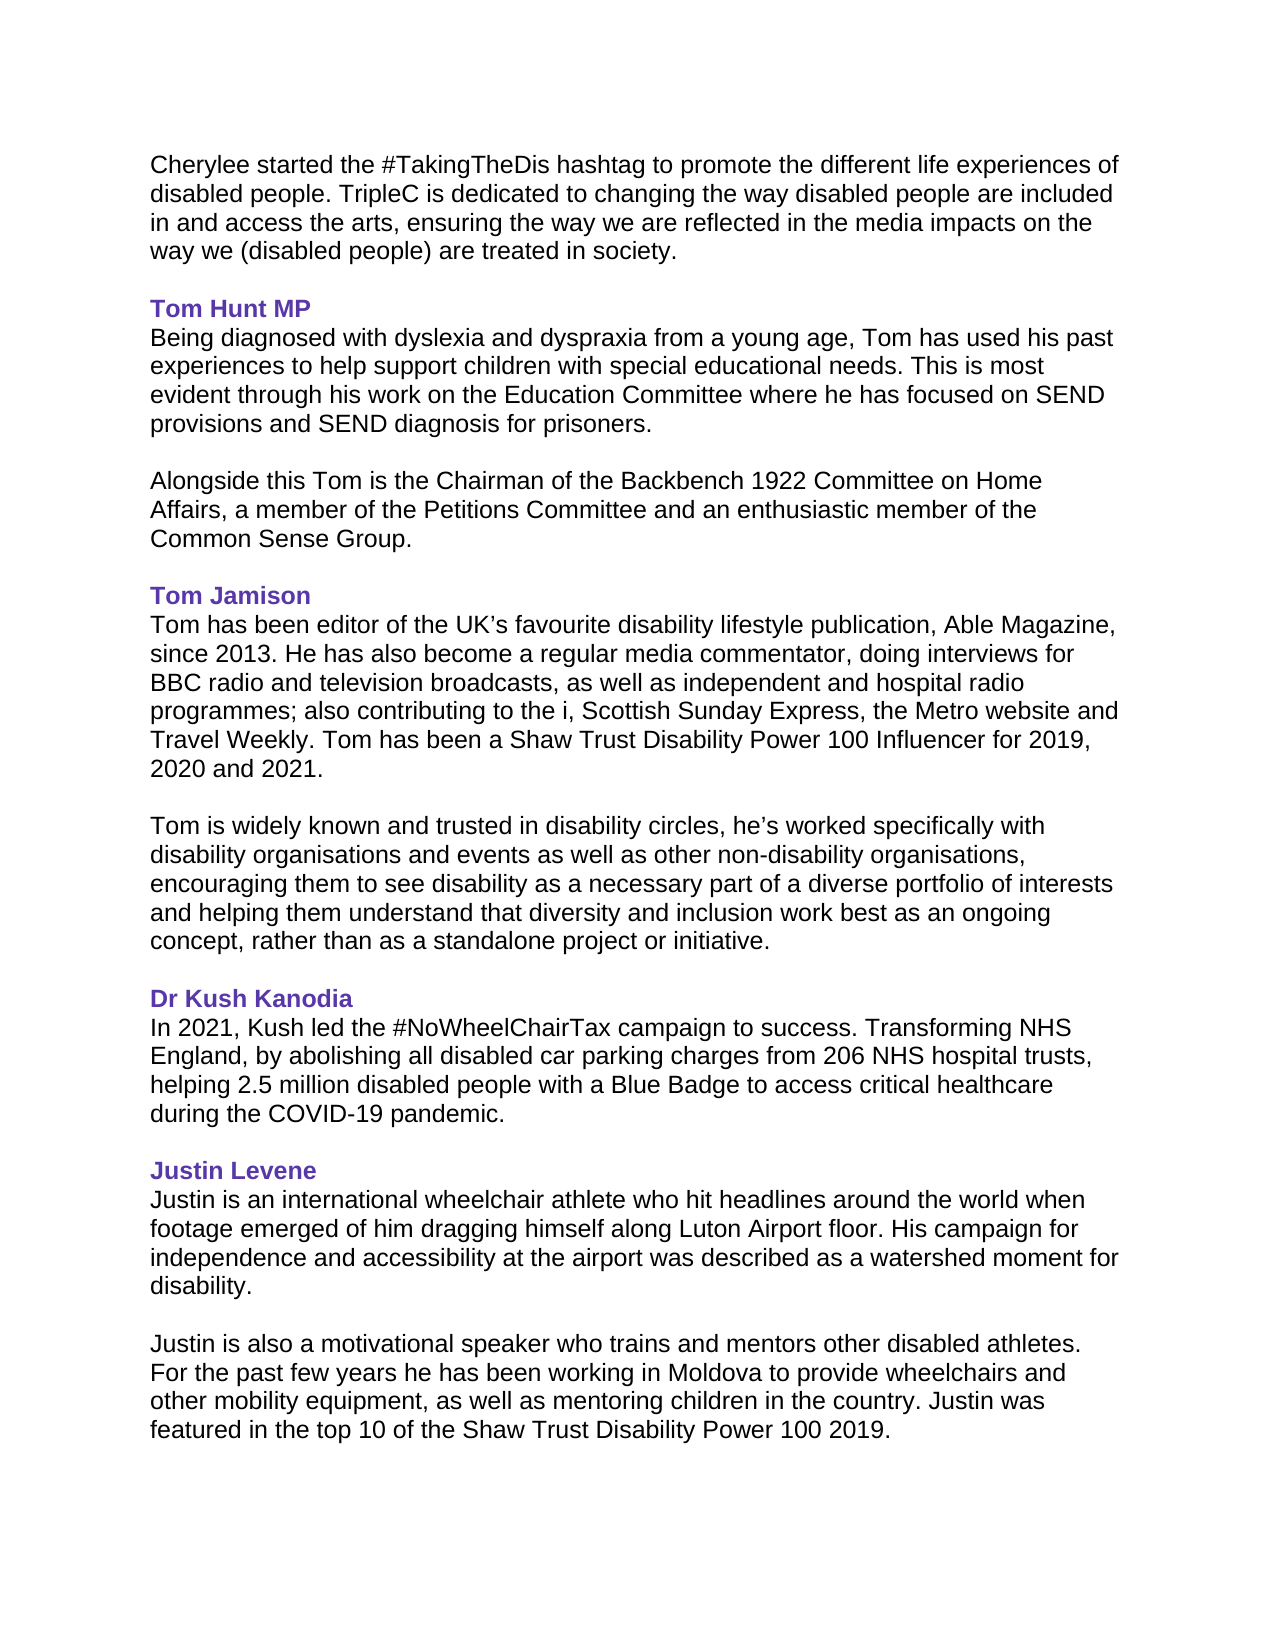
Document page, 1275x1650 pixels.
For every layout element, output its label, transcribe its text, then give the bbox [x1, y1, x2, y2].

subtitle Tom Jamison [150, 581, 1125, 610]
text Being diagnosed with dyslexia and dyspraxia from a young age, Tom has used his past experiences to help support children with special educational needs. This is most evident through his work on the Education Committee where he has focused on SEND provisions and SEND diagnosis for prisoners. [150, 322, 1125, 437]
text Tom is widely known and trusted in disability circles, he’s worked specifically with disability organisations and events as well as other non-disability organisations, encouraging them to see disability as a necessary part of a diverse portfolio of interests and helping them understand that diversity and inclusion work best as an ongoing concept, rather than as a standalone project or initiative. [150, 811, 1125, 955]
subtitle Justin Levene [150, 1156, 1125, 1185]
text Tom has been editor of the UK’s favourite disability lifestyle publication, Able Magazine, since 2013. He has also become a regular media commentator, doing interviews for BBC radio and television broadcasts, as well as independent and hospital radio programmes; also contributing to the i, Scottish Sunday Express, the Metro website and Travel Weekly. Tom has been a Shaw Trust Disability Power 100 Influencer for 2019, 2020 and 2021. [150, 610, 1125, 782]
subtitle Tom Hunt MP [150, 294, 1125, 322]
text In 2021, Kush led the #NoWheelChairTax campaign to success. Transforming NHS England, by abolishing all disabled car parking charges from 206 NHS hospital trusts, helping 2.5 million disabled people with a Blue Badge to access critical healthcare during the COVID-19 pandemic. [150, 1012, 1125, 1127]
subtitle Dr Kush Kanodia [150, 984, 1125, 1012]
text Justin is an international wheelchair athlete who hit headlines around the world when footage emerged of him dragging himself along Luton Airport floor. His campaign for independence and accessibility at the airport was described as a watershed moment for disability. [150, 1185, 1125, 1300]
text Alongside this Tom is the Chairman of the Backbench 1922 Committee on Home Affairs, a member of the Petitions Committee and an enthusiastic member of the Common Sense Group. [150, 466, 1125, 552]
text Justin is also a motivational speaker who trains and mentors other disabled athletes. For the past few years he has been working in Moldova to provide wheelchairs and other mobility equipment, as well as mentoring children in the country. Justin was featured in the top 10 of the Shaw Trust Disability Power 100 2019. [150, 1329, 1125, 1444]
text Cherylee started the #TakingTheDis hashtag to promote the different life experiences of disabled people. TripleC is dedicated to changing the way disabled people are included in and access the arts, ensuring the way we are reflected in the media impacts on the way we (disabled people) are treated in society. [150, 150, 1125, 265]
